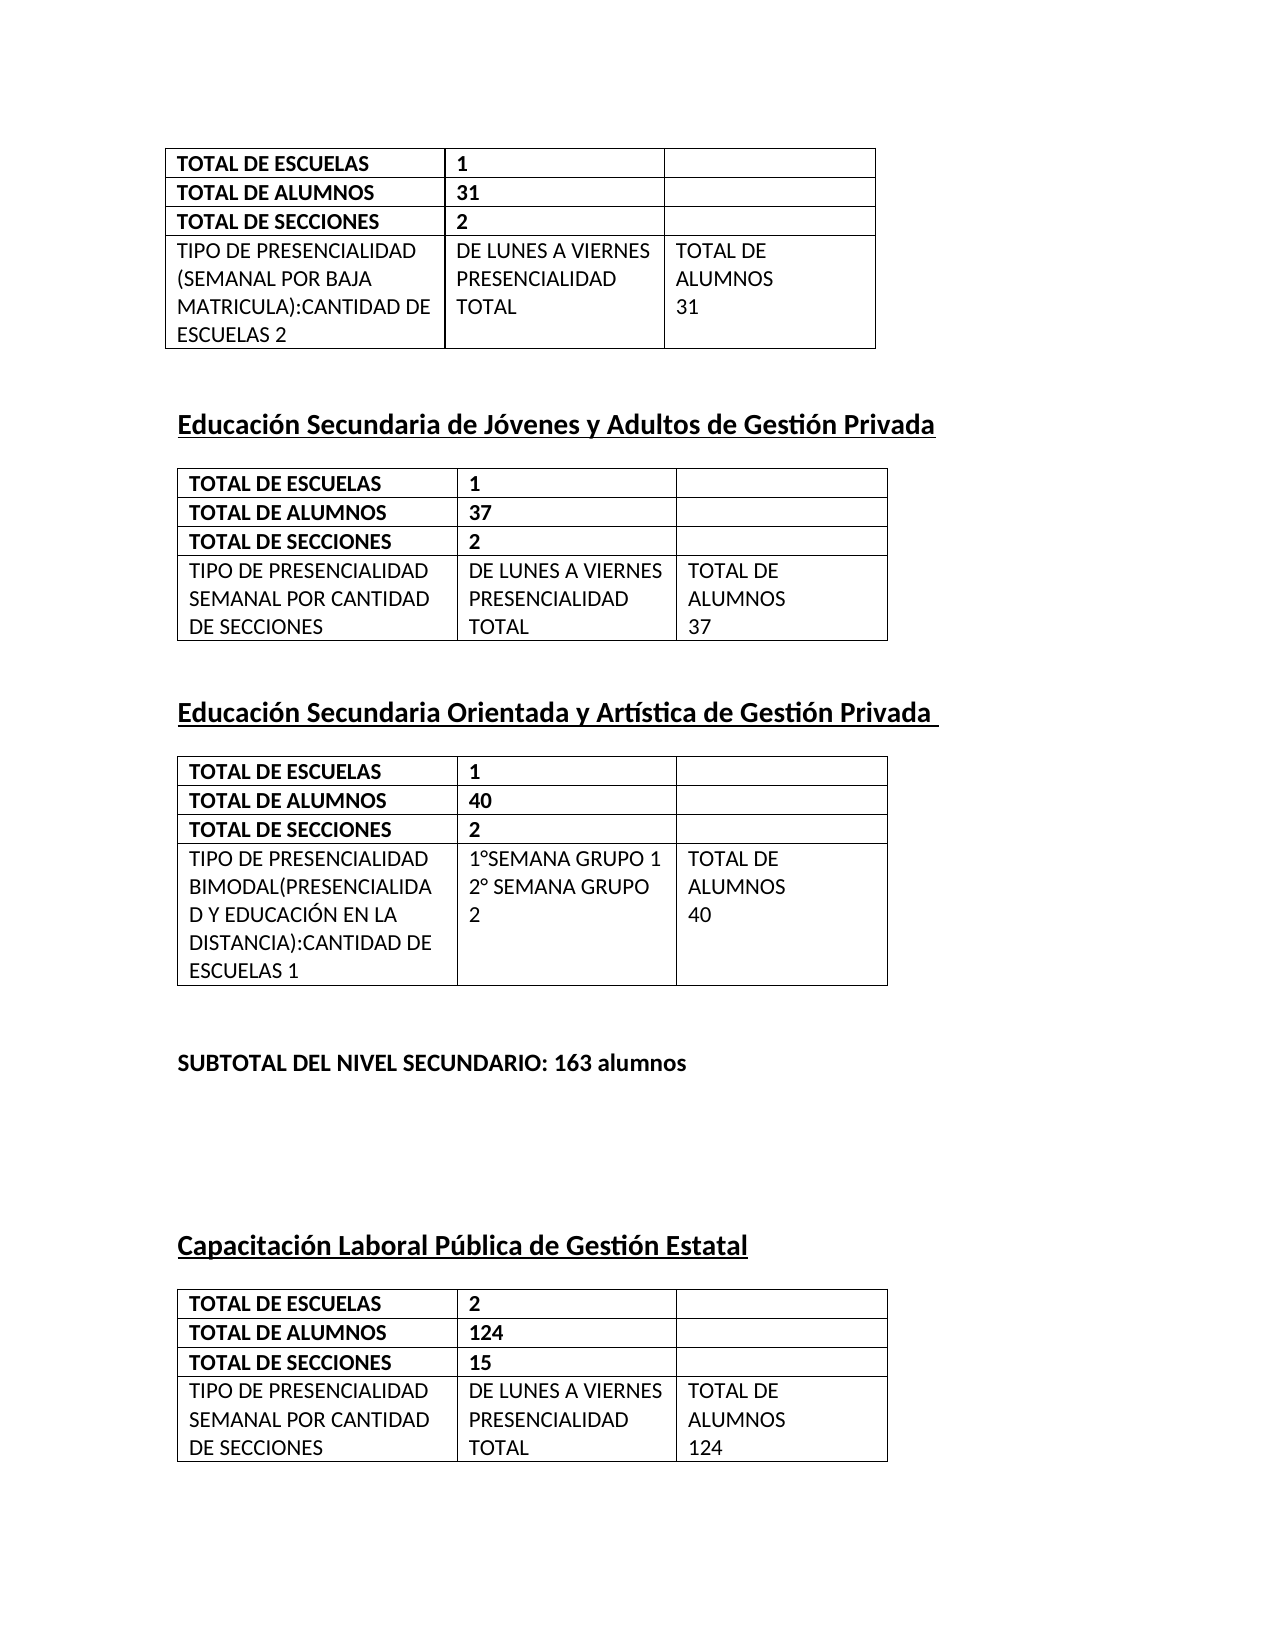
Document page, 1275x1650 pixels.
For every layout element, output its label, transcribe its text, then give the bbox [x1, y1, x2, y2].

table_cell 31 [446, 178, 664, 206]
table_cell [677, 786, 887, 814]
table_cell TOTAL DE SECCIONES [178, 1348, 457, 1376]
text Educación Secundaria de Jóvenes y Adultos de Gestión Privada [177, 406, 1098, 442]
table_cell [677, 1348, 887, 1376]
table_header 1 [458, 757, 676, 785]
table_cell 37 [458, 498, 676, 526]
table_header 1 [446, 149, 664, 177]
text SUBTOTAL DEL NIVEL SECUNDARIO: 163 alumnos [177, 1047, 1098, 1078]
table_cell DE LUNES A VIERNES PRESENCIALIDAD TOTAL [458, 556, 676, 640]
table_cell TOTAL DE ALUMNOS [178, 498, 457, 526]
table_header TOTAL DE ESCUELAS [178, 469, 457, 497]
table_header 2 [458, 1290, 676, 1317]
table_cell [677, 1319, 887, 1347]
table_cell DE LUNES A VIERNES PRESENCIALIDAD TOTAL [446, 236, 664, 348]
table_cell TIPO DE PRESENCIALIDAD BIMODAL(PRESENCIALIDAD Y EDUCACIÓN EN LA DISTANCIA):CANTIDAD DE ESCUELAS 1 [178, 844, 457, 984]
table_cell TOTAL DE ALUMNOS 37 [677, 556, 887, 640]
table_cell 2 [446, 207, 664, 235]
table_header TOTAL DE ESCUELAS [178, 757, 457, 785]
table_cell 15 [458, 1348, 676, 1376]
table_cell [677, 815, 887, 843]
table_header [665, 149, 875, 177]
table_cell TIPO DE PRESENCIALIDAD SEMANAL POR CANTIDAD DE SECCIONES [178, 1377, 457, 1461]
table_cell 124 [458, 1319, 676, 1347]
table_cell TIPO DE PRESENCIALIDAD (SEMANAL POR BAJA MATRICULA):CANTIDAD DE ESCUELAS 2 [166, 236, 444, 348]
table_cell [677, 498, 887, 526]
table_cell DE LUNES A VIERNES PRESENCIALIDAD TOTAL [458, 1377, 676, 1461]
table_cell 1°SEMANA GRUPO 1 2° SEMANA GRUPO 2 [458, 844, 676, 984]
table_cell [677, 527, 887, 555]
table_cell TOTAL DE SECCIONES [178, 815, 457, 843]
table_header [677, 757, 887, 785]
table_cell [665, 207, 875, 235]
text Educación Secundaria Orientada y Artística de Gestión Privada [177, 694, 1098, 730]
table_header TOTAL DE ESCUELAS [178, 1290, 457, 1317]
table_cell TOTAL DE ALUMNOS [178, 786, 457, 814]
table_cell [665, 178, 875, 206]
table_cell TOTAL DE ALUMNOS [178, 1319, 457, 1347]
table_cell TOTAL DE ALUMNOS 40 [677, 844, 887, 984]
table_header TOTAL DE ESCUELAS [166, 149, 444, 177]
table_cell TOTAL DE ALUMNOS 124 [677, 1377, 887, 1461]
text Capacitación Laboral Pública de Gestión Estatal [177, 1227, 1098, 1262]
table_header 1 [458, 469, 676, 497]
table_header [677, 1290, 887, 1317]
table_cell TOTAL DE SECCIONES [166, 207, 444, 235]
table_cell 2 [458, 815, 676, 843]
table_header [677, 469, 887, 497]
table_cell TIPO DE PRESENCIALIDAD SEMANAL POR CANTIDAD DE SECCIONES [178, 556, 457, 640]
table_cell 2 [458, 527, 676, 555]
table_cell TOTAL DE ALUMNOS 31 [665, 236, 875, 348]
table_cell 40 [458, 786, 676, 814]
table_cell TOTAL DE ALUMNOS [166, 178, 444, 206]
table_cell TOTAL DE SECCIONES [178, 527, 457, 555]
